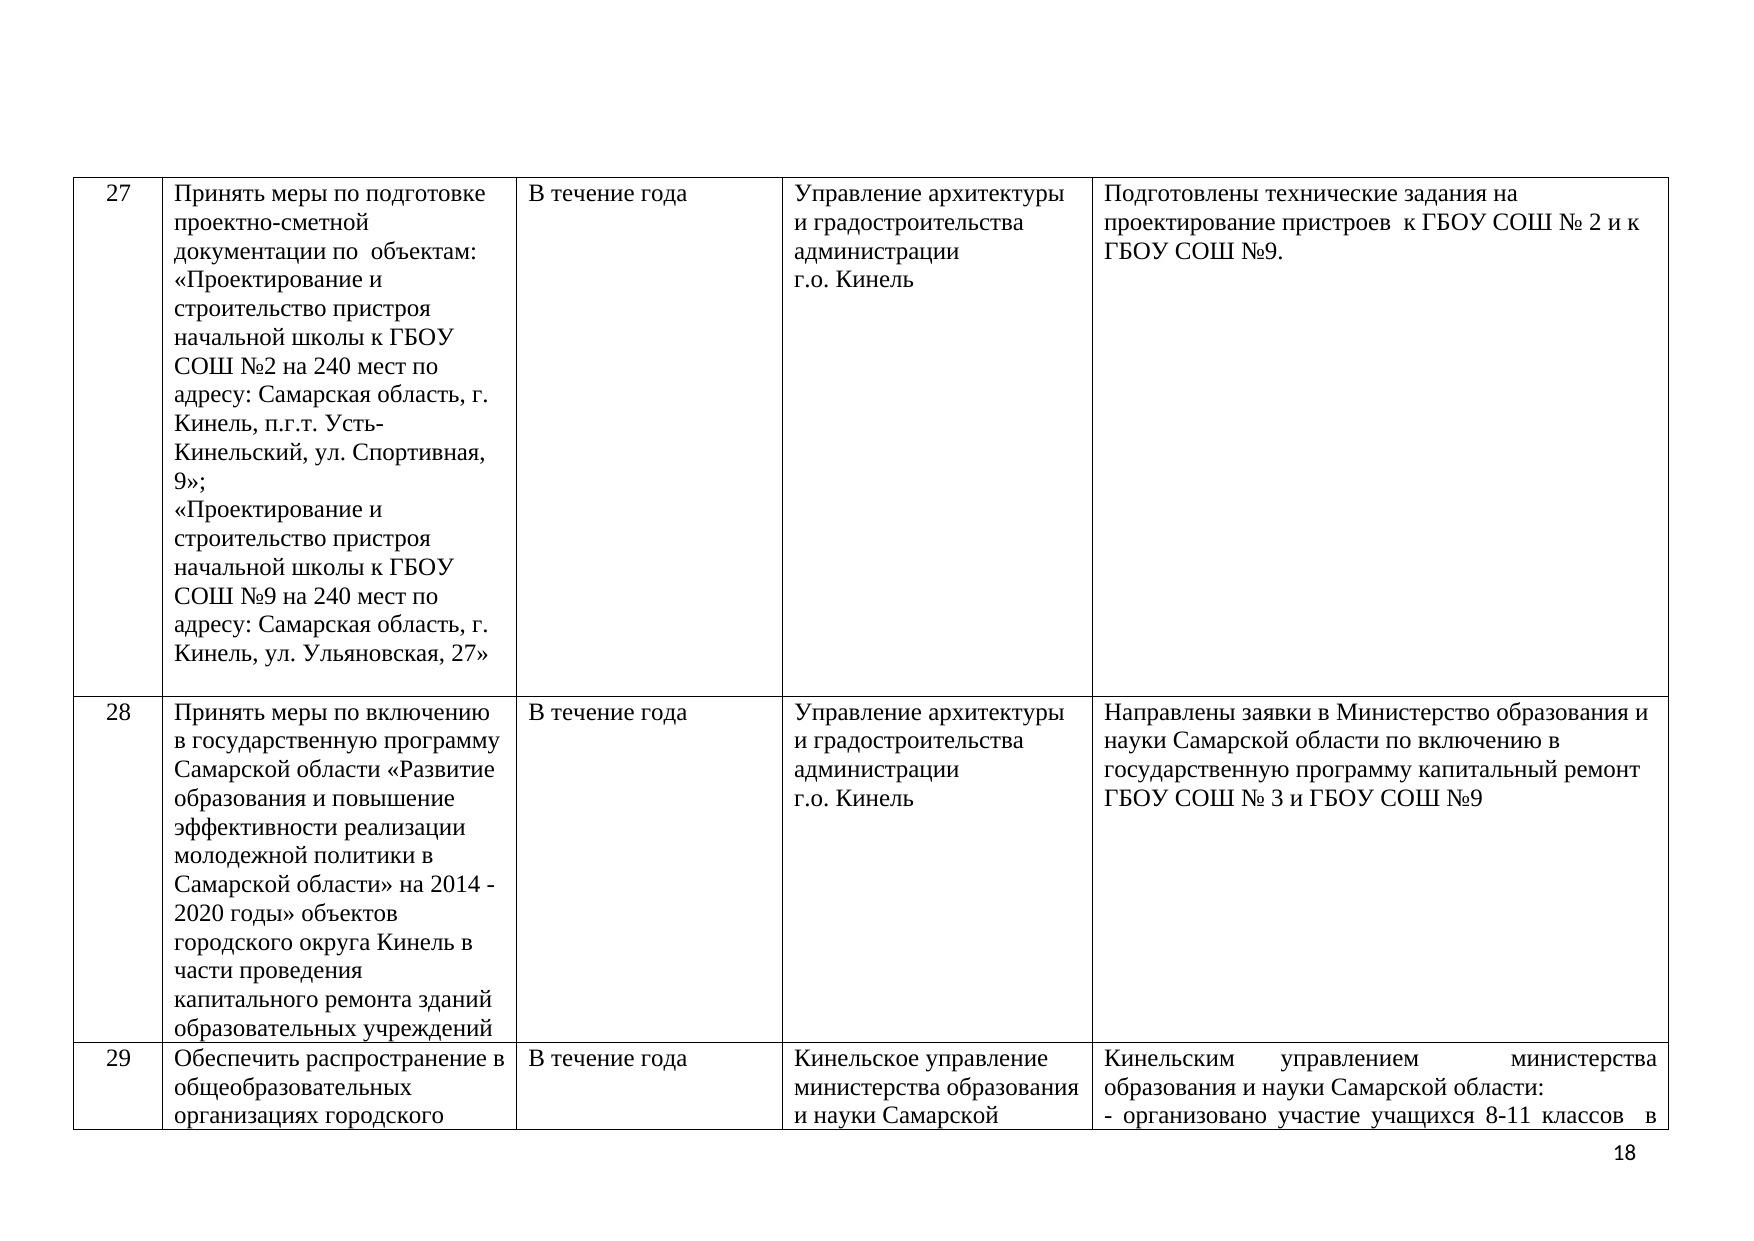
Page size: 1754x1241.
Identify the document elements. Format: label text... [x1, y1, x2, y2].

table_cell Направлены заявки в Министерство образования и науки Самарской области по включению в государственную программу капитальный ремонт ГБОУ СОШ № 3 и ГБОУ СОШ №9 [1093, 697, 1668, 1042]
table_cell 28 [74, 697, 162, 1042]
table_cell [163, 1043, 516, 1129]
table_cell Управление архитектуры и градостроительства администрации г.о. Кинель [783, 697, 1092, 1042]
table_cell В течение года [517, 697, 782, 1042]
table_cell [783, 178, 1092, 696]
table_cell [783, 1043, 1092, 1129]
table_cell Подготовлены технические задания на проектирование пристроев к ГБОУ СОШ № 2 и к ГБОУ СОШ №9. [1093, 178, 1668, 696]
table_cell Принять меры по включению в государственную программу Самарской области «Развитие образования и повышение эффективности реализации молодежной политики в Самарской области» на 2014 - 2020 годы» объектов городского округа Кинель в части проведения капитального ремонта зданий образовательных учреждений [163, 697, 516, 1042]
table_cell В течение года [517, 1043, 782, 1129]
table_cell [1093, 1043, 1668, 1129]
table_cell Принять меры по подготовке проектно-сметной документации по объектам: «Проектирование и строительство пристроя начальной школы к ГБОУ СОШ №2 на 240 мест по адресу: Самарская область, г. Кинель, п.г.т. Усть-Кинельский, ул. Спортивная, 9»; «Проектирование и строительство пристроя начальной школы к ГБОУ СОШ №9 на 240 мест по адресу: Самарская область, г. Кинель, ул. Ульяновская, 27» [163, 178, 516, 696]
table_cell 29 [74, 1043, 162, 1129]
table_cell В течение года [517, 178, 782, 696]
table_cell 27 [74, 178, 162, 696]
